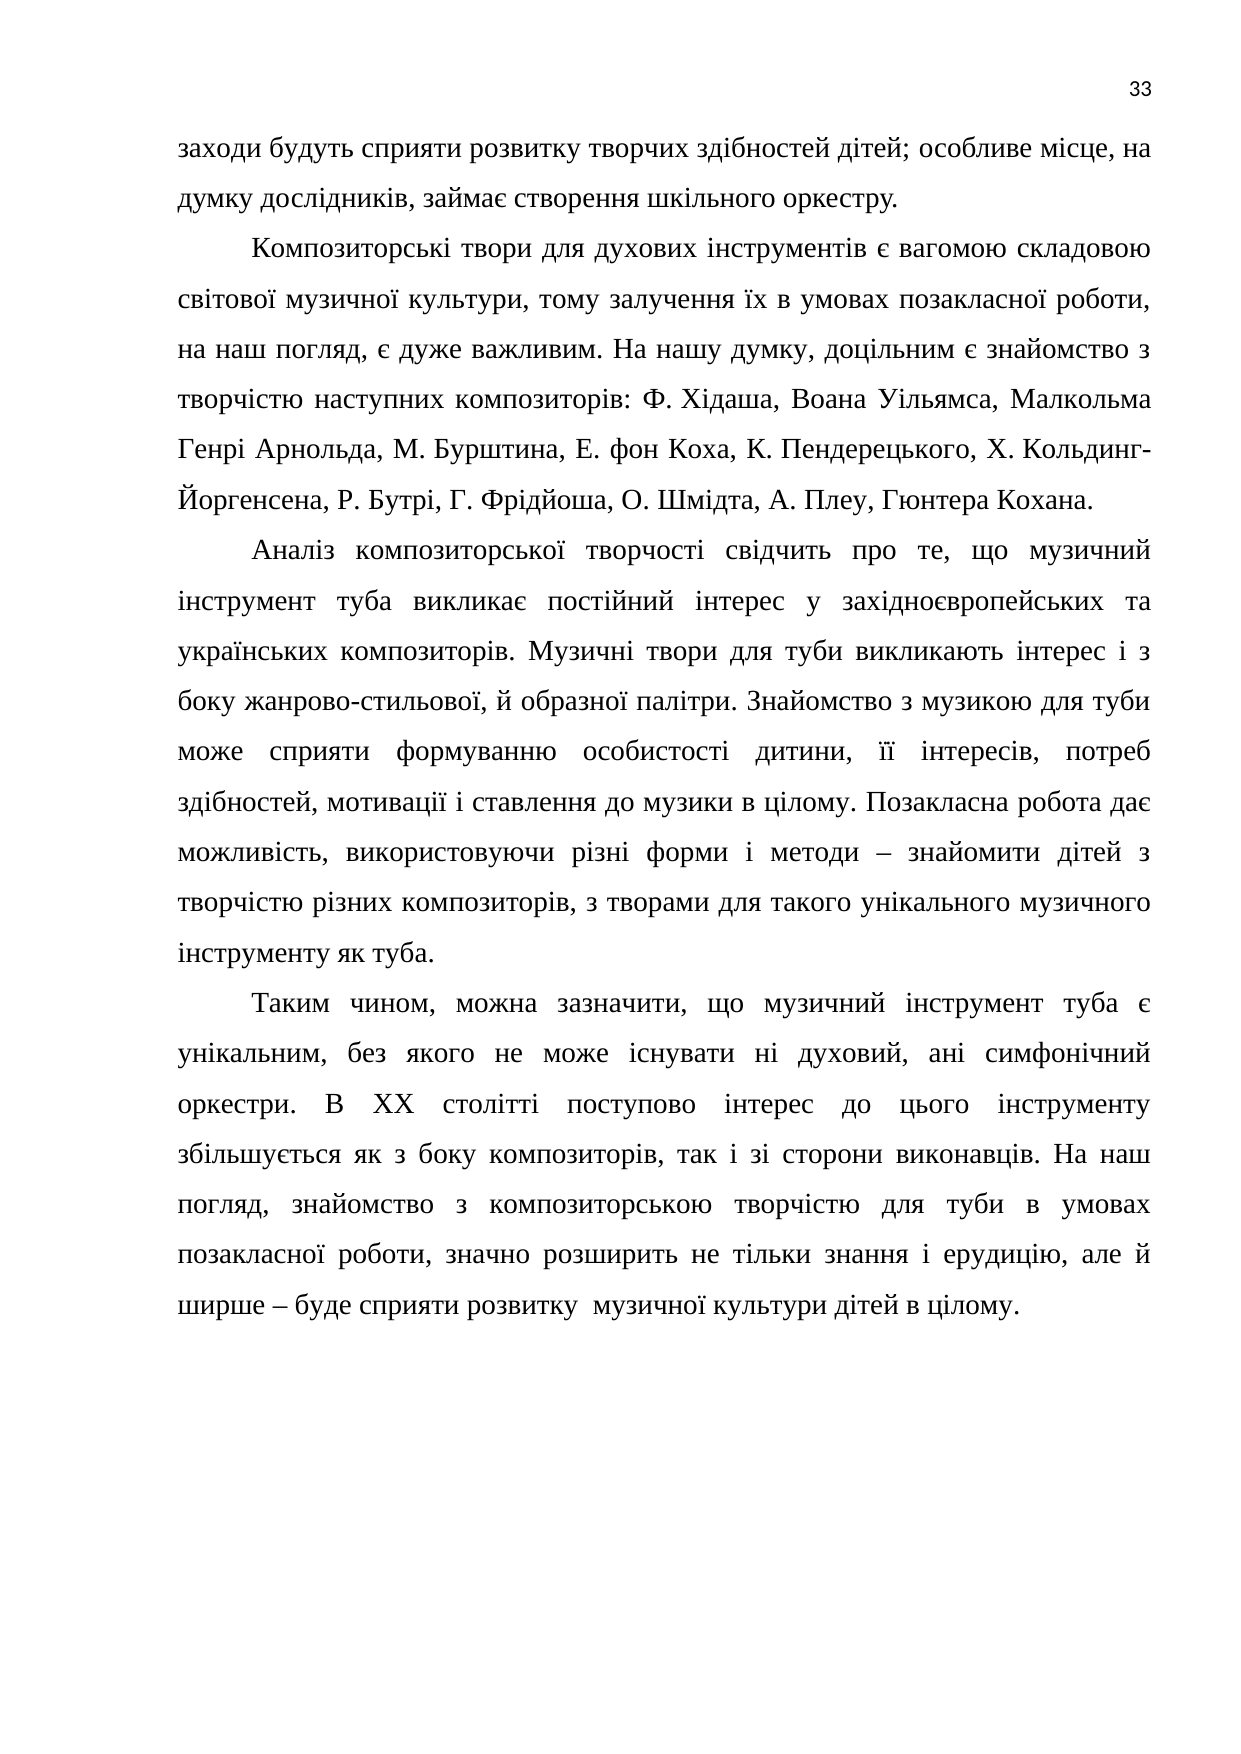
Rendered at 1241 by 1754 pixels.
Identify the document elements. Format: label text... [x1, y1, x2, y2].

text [177, 130, 1152, 214]
text Аналіз композиторської творчості свідчить про те, що музичний інструмент туба викликає постійний інтерес у західноєвропейських та українських композиторів. Музичні твори для туби викликають інтерес і з боку жанрово-стильової, й образної палітри. Знайомство з музикою для туби може сприяти формуванню особистості дитини, її інтересів, потреб здібностей, мотивації і ставлення до музики в цілому. Позакласна робота дає можливість, використовуючи різні форми і методи – знайомити дітей з творчістю різних композиторів, з творами для такого унікального музичного інструменту як туба. [177, 532, 1152, 968]
text Таким чином, можна зазначити, що музичний інструмент туба є унікальним, без якого не може існувати ні духовий, ані симфонічний оркестри. В ХХ столітті поступово інтерес до цього інструменту збільшується як з боку композиторів, так і зі сторони виконавців. На наш погляд, знайомство з композиторською творчістю для туби в умовах позакласної роботи, значно розширить не тільки знання і ерудицію, але й ширше – буде сприяти розвитку музичної культури дітей в цілому. [177, 985, 1152, 1321]
text Композиторські твори для духових інструментів є вагомою складовою світової музичної культури, тому залучення їх в умовах позакласної роботи, на наш погляд, є дуже важливим. На нашу думку, доцільним є знайомство з творчістю наступних композиторів: Ф. Хідаша, Воана Уільямса, Малкольма Генрі Арнольда, М. Бурштина, Е. фон Коха, К. Пендерецького, Х. Кольдинг-Йоргенсена, Р. Бутрі, Г. Фрідйоша, О. Шмідта, А. Плеу, Гюнтера Кохана. [177, 230, 1152, 516]
